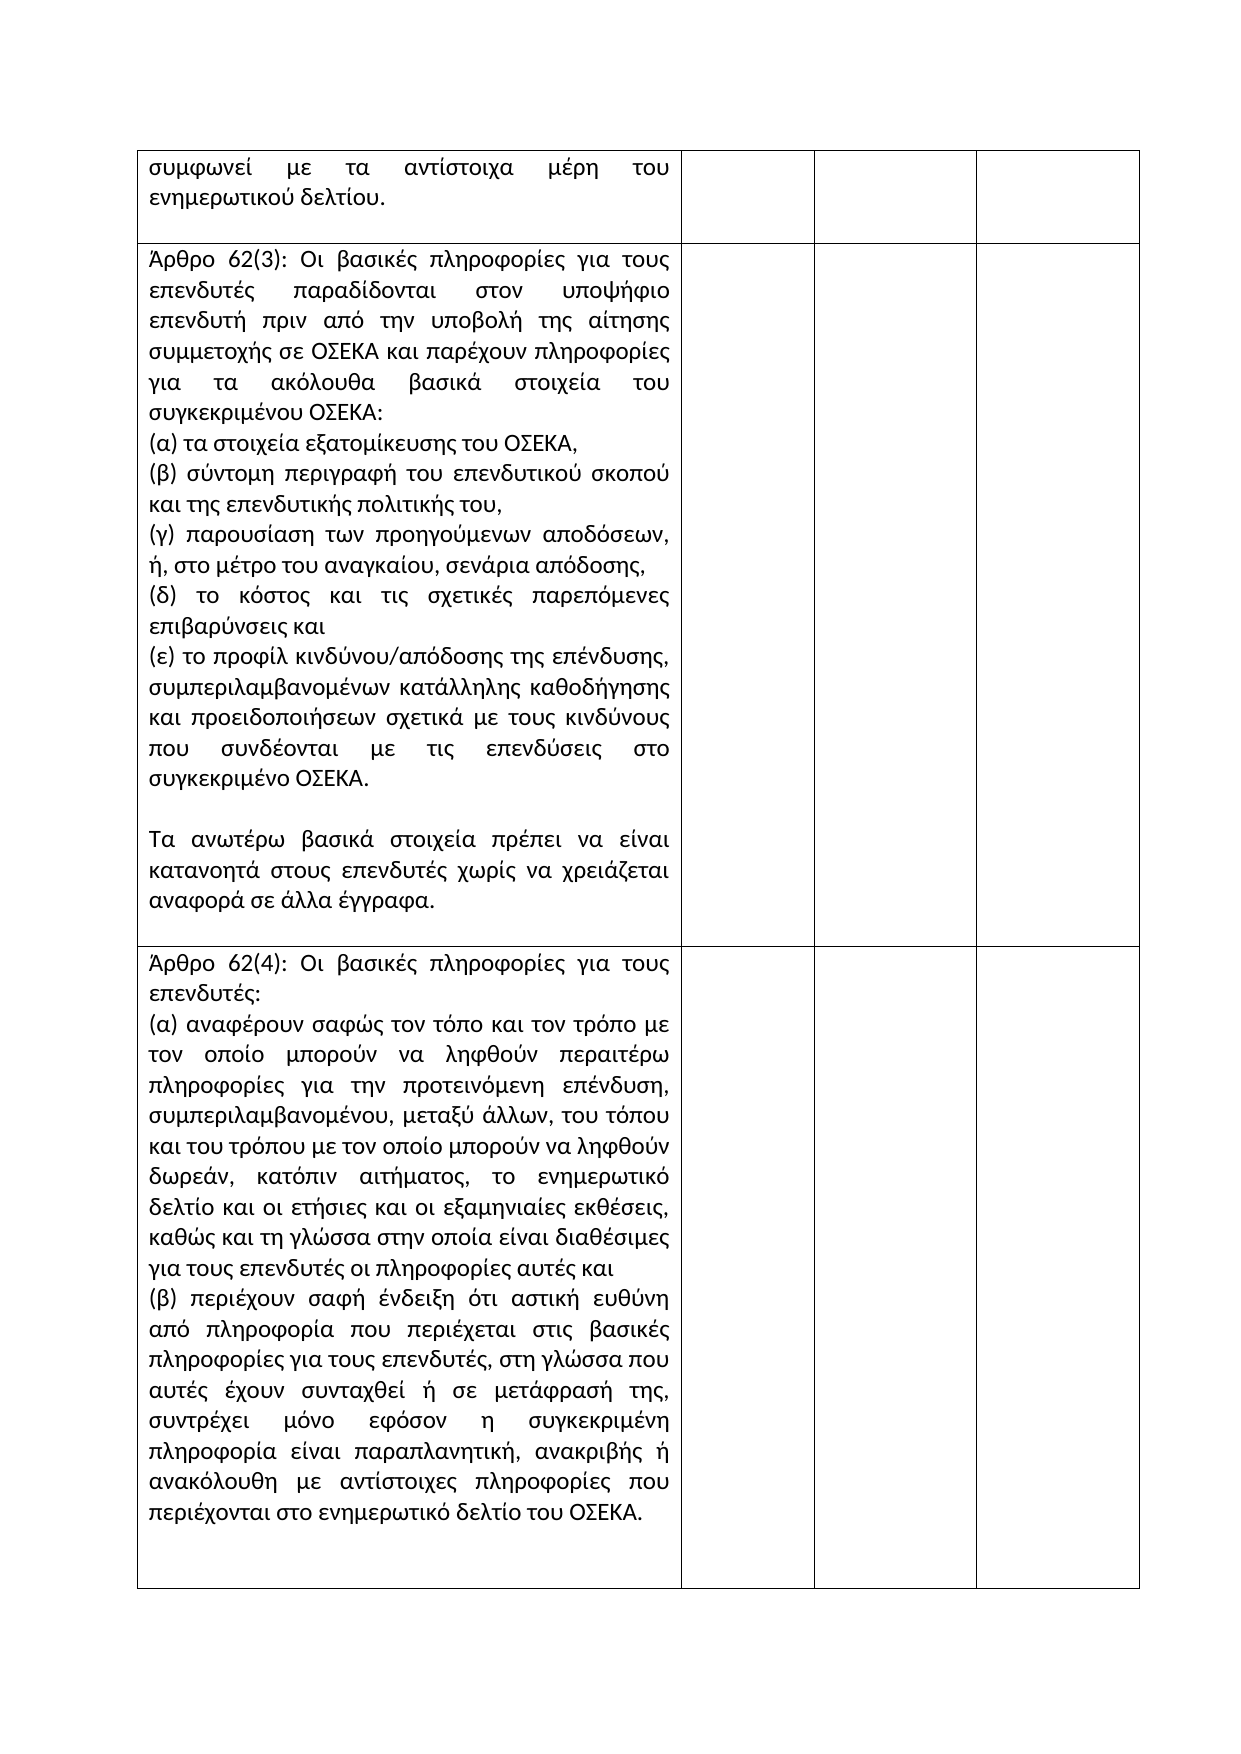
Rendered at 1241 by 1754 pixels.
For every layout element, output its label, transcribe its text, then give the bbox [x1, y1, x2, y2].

table_cell Άρθρο 62(4): Οι βασικές πληροφορίες για τους επενδυτές: (α) αναφέρουν σαφώς τον τόπο και τον τρόπο με τον οποίο μπορούν να ληφθούν περαιτέρω πληροφορίες για την προτεινόμενη επένδυση, συμπεριλαμβανομένου, μεταξύ άλλων, του τόπου και του τρόπου με τον οποίο μπορούν να ληφθούν δωρεάν, κατόπιν αιτήματος, το ενημερωτικό δελτίο και οι ετήσιες και οι εξαμηνιαίες εκθέσεις, καθώς και τη γλώσσα στην οποία είναι διαθέσιμες για τους επενδυτές οι πληροφορίες αυτές και (β) περιέχουν σαφή ένδειξη ότι αστική ευθύνη από πληροφορία που περιέχεται στις βασικές πληροφορίες για τους επενδυτές, στη γλώσσα που αυτές έχουν συνταχθεί ή σε μετάφρασή της, συντρέχει μόνο εφόσον η συγκεκριμένη πληροφορία είναι παραπλανητική, ανακριβής ή ανακόλουθη με αντίστοιχες πληροφορίες που περιέχονται στο ενημερωτικό δελτίο του ΟΣΕΚΑ. [138, 947, 681, 1588]
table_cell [138, 151, 681, 243]
table_cell [815, 947, 976, 1588]
table_cell [682, 947, 814, 1588]
table_cell [682, 244, 814, 946]
table_cell [977, 947, 1139, 1588]
table_cell [815, 151, 976, 243]
table_cell [682, 151, 814, 243]
table_cell [977, 151, 1139, 243]
table_cell [815, 244, 976, 946]
table_cell [977, 244, 1139, 946]
table_cell Άρθρο 62(3): Οι βασικές πληροφορίες για τους επενδυτές παραδίδονται στον υποψήφιο επενδυτή πριν από την υποβολή της αίτησης συμμετοχής σε ΟΣΕΚΑ και παρέχουν πληροφορίες για τα ακόλουθα βασικά στοιχεία του συγκεκριμένου ΟΣΕΚΑ: (α) τα στοιχεία εξατομίκευσης του ΟΣΕΚΑ, (β) σύντομη περιγραφή του επενδυτικού σκοπού και της επενδυτικής πολιτικής του, (γ) παρουσίαση των προηγούμενων αποδόσεων, ή, στο μέτρο του αναγκαίου, σενάρια απόδοσης, (δ) το κόστος και τις σχετικές παρεπόμενες επιβαρύνσεις και (ε) το προφίλ κινδύνου/απόδοσης της επένδυσης, συμπεριλαμβανομένων κατάλληλης καθοδήγησης και προειδοποιήσεων σχετικά με τους κινδύνους που συνδέονται με τις επενδύσεις στο συγκεκριμένο ΟΣΕΚΑ. Τα ανωτέρω βασικά στοιχεία πρέπει να είναι κατανοητά στους επενδυτές χωρίς να χρειάζεται αναφορά σε άλλα έγγραφα. [138, 244, 681, 946]
